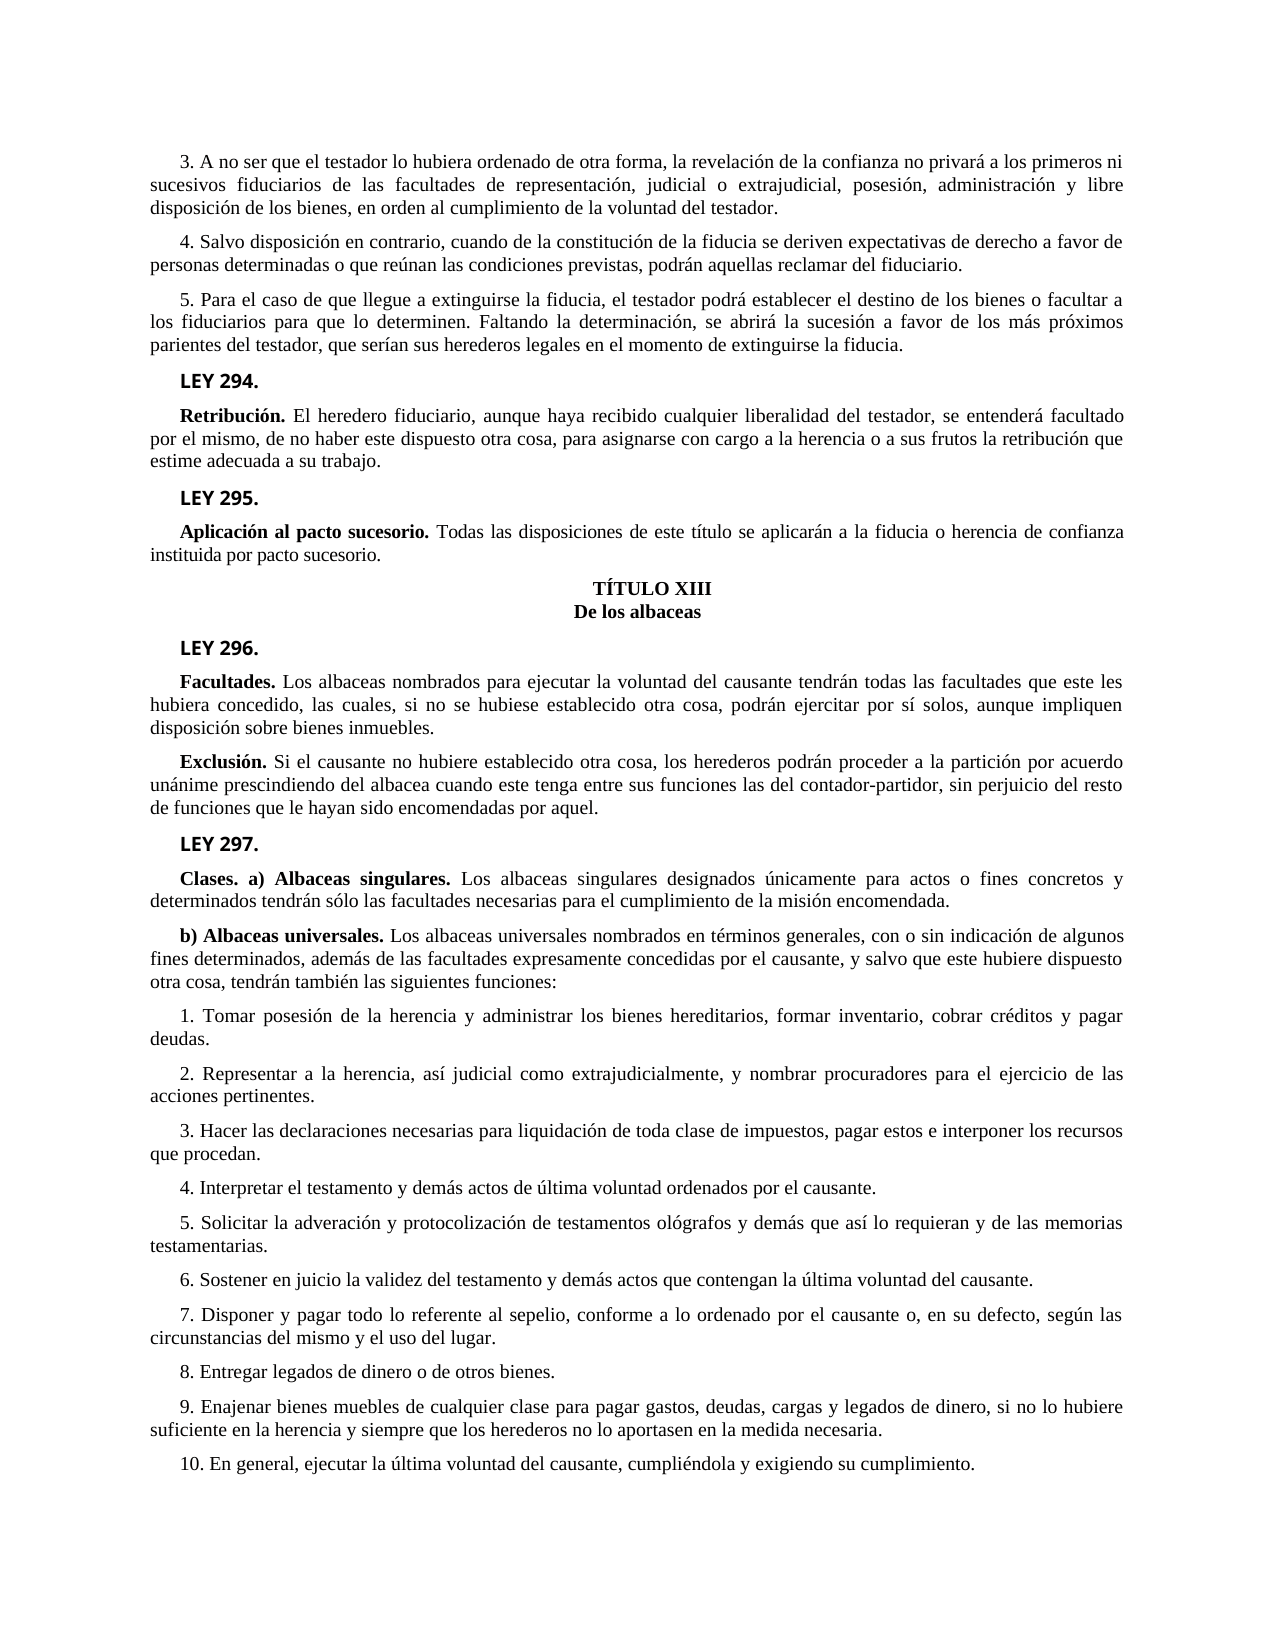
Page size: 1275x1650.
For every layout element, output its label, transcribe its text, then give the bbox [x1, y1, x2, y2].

text 9. Enajenar bienes muebles de cualquier clase para pagar gastos, deudas, cargas y legados de dinero, si no lo hubiere suficiente en la herencia y siempre que los herederos no lo aportasen en la medida necesaria. [150, 1395, 1125, 1441]
text b) Albaceas universales. Los albaceas universales nombrados en términos generales, con o sin indicación de algunos fines determinados, además de las facultades expresamente concedidas por el causante, y salvo que este hubiere dispuesto otra cosa, tendrán también las siguientes funciones: [150, 924, 1125, 992]
text Retribución. El heredero fiduciario, aunque haya recibido cualquier liberalidad del testador, se entenderá facultado por el mismo, de no haber este dispuesto otra cosa, para asignarse con cargo a la herencia o a sus frutos la retribución que estime adecuada a su trabajo. [150, 404, 1125, 472]
text Aplicación al pacto sucesorio. Todas las disposiciones de este título se aplicarán a la fiducia o herencia de confianza instituida por pacto sucesorio. [150, 520, 1125, 565]
text 7. Disponer y pagar todo lo referente al sepelio, conforme a lo ordenado por el causante o, en su defecto, según las circunstancias del mismo y el uso del lugar. [150, 1303, 1125, 1348]
text 4. Interpretar el testamento y demás actos de última voluntad ordenados por el causante. [150, 1176, 1125, 1199]
text 2. Representar a la herencia, así judicial como extrajudicialmente, y nombrar procuradores para el ejercicio de las acciones pertinentes. [150, 1062, 1125, 1107]
text 8. Entregar legados de dinero o de otros bienes. [150, 1360, 1125, 1383]
text 5. Para el caso de que llegue a extinguirse la fiducia, el testador podrá establecer el destino de los bienes o facultar a los fiduciarios para que lo determinen. Faltando la determinación, se abrirá la sucesión a favor de los más próximos parientes del testador, que serían sus herederos legales en el momento de extinguirse la fiducia. [150, 288, 1125, 356]
text 5. Solicitar la adveración y protocolización de testamentos ológrafos y demás que así lo requieran y de las memorias testamentarias. [150, 1211, 1125, 1257]
text LEY 296. [150, 634, 1125, 661]
text TÍTULO XIII De los albaceas [150, 577, 1125, 623]
text LEY 297. [150, 831, 1125, 858]
text Exclusión. Si el causante no hubiere establecido otra cosa, los herederos podrán proceder a la partición por acuerdo unánime prescindiendo del albacea cuando este tenga entre sus funciones las del contador-partidor, sin perjuicio del resto de funciones que le hayan sido encomendadas por aquel. [150, 751, 1125, 819]
text 1. Tomar posesión de la herencia y administrar los bienes hereditarios, formar inventario, cobrar créditos y pagar deudas. [150, 1004, 1125, 1050]
text 3. Hacer las declaraciones necesarias para liquidación de toda clase de impuestos, pagar estos e interponer los recursos que procedan. [150, 1119, 1125, 1164]
text LEY 295. [150, 484, 1125, 511]
text Facultades. Los albaceas nombrados para ejecutar la voluntad del causante tendrán todas las facultades que este les hubiera concedido, las cuales, si no se hubiese establecido otra cosa, podrán ejercitar por sí solos, aunque impliquen disposición sobre bienes inmuebles. [150, 670, 1125, 739]
text 6. Sostener en juicio la validez del testamento y demás actos que contengan la última voluntad del causante. [150, 1268, 1125, 1291]
text Clases. a) Albaceas singulares. Los albaceas singulares designados únicamente para actos o fines concretos y determinados tendrán sólo las facultades necesarias para el cumplimiento de la misión encomendada. [150, 867, 1125, 912]
text 3. A no ser que el testador lo hubiera ordenado de otra forma, la revelación de la confianza no privará a los primeros ni sucesivos fiduciarios de las facultades de representación, judicial o extrajudicial, posesión, administración y libre disposición de los bienes, en orden al cumplimiento de la voluntad del testador. [150, 150, 1125, 218]
text 4. Salvo disposición en contrario, cuando de la constitución de la fiducia se deriven expectativas de derecho a favor de personas determinadas o que reúnan las condiciones previstas, podrán aquellas reclamar del fiduciario. [150, 230, 1125, 276]
text LEY 294. [150, 368, 1125, 395]
text 10. En general, ejecutar la última voluntad del causante, cumpliéndola y exigiendo su cumplimiento. [150, 1452, 1125, 1475]
